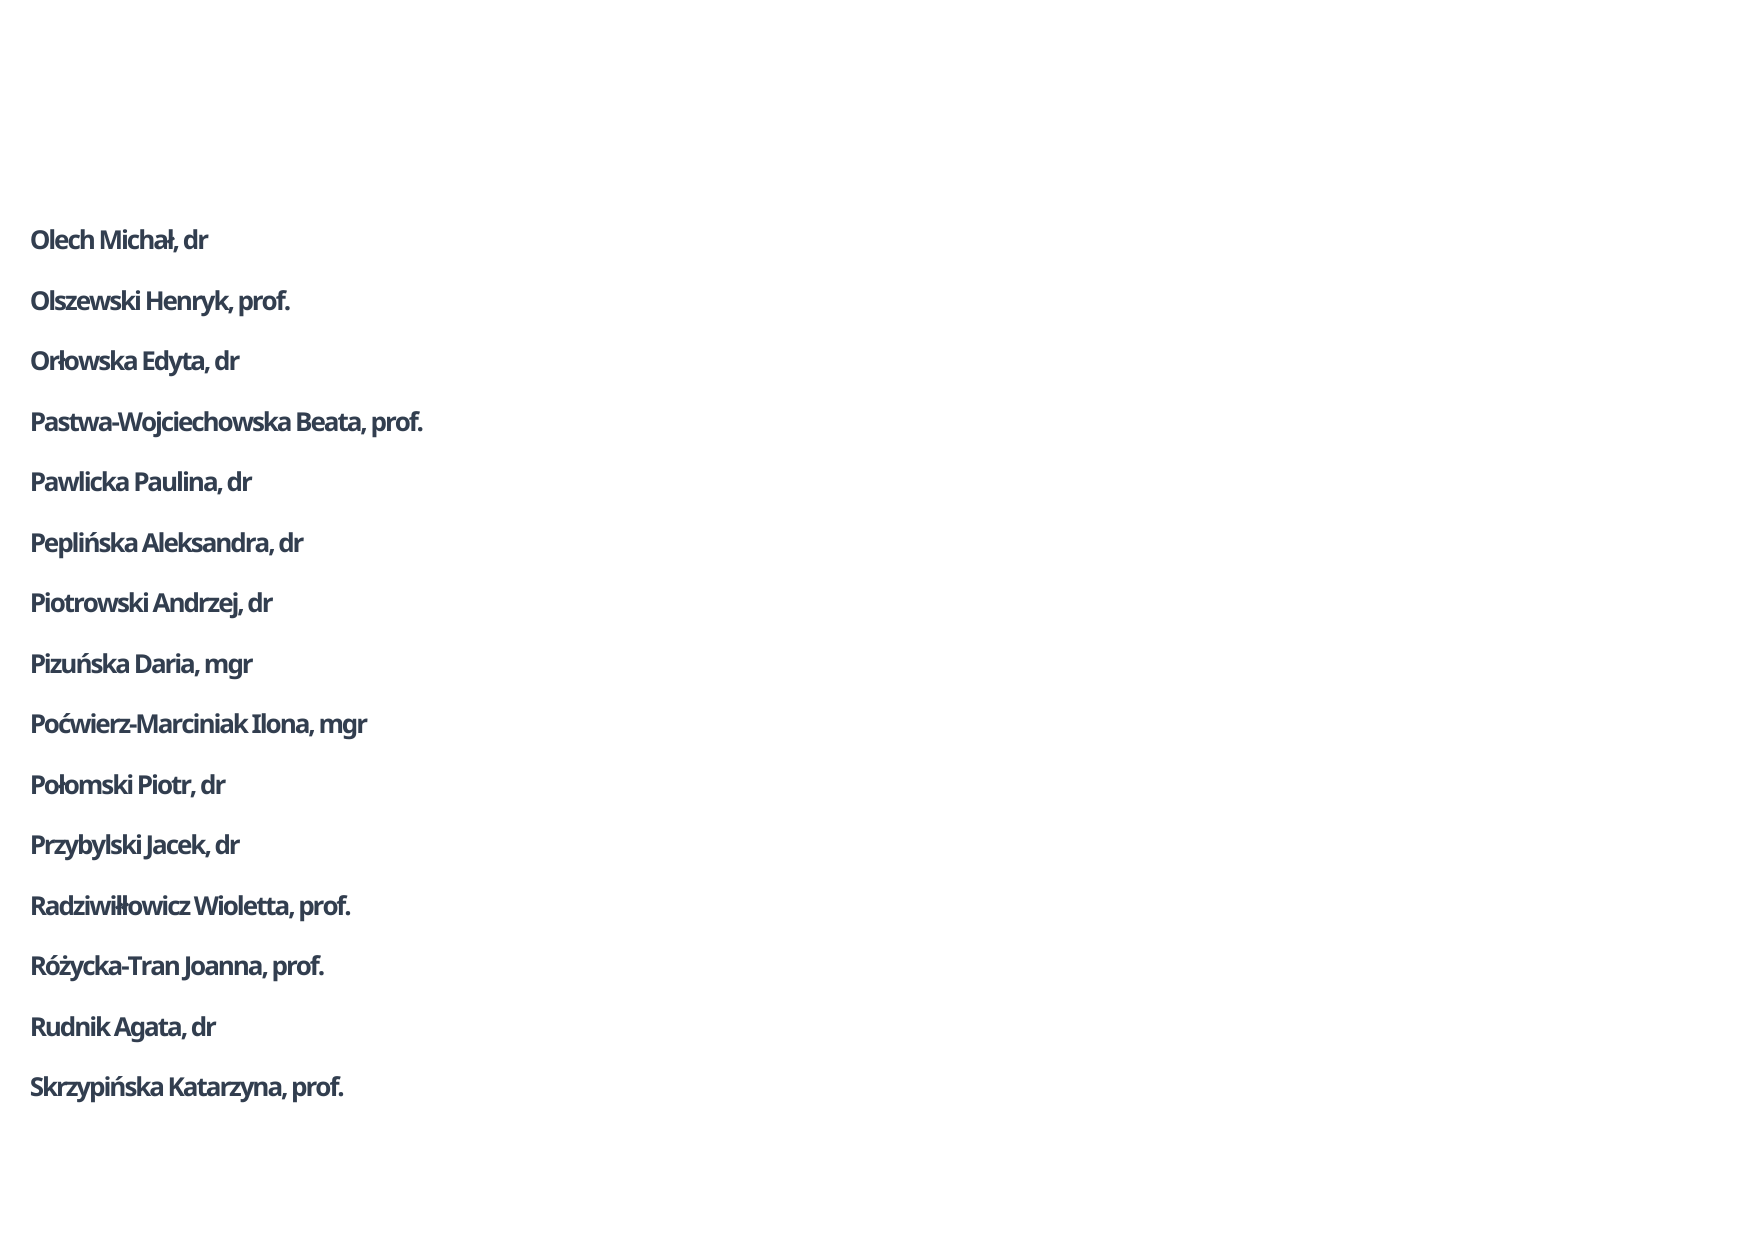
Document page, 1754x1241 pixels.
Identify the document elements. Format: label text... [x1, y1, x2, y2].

text Olszewski Henryk, prof. [29, 282, 1724, 318]
text Peplińska Aleksandra, dr [29, 524, 1724, 560]
text Olech Michał, dr [29, 222, 1724, 257]
text Pawlicka Paulina, dr [29, 464, 1724, 499]
text Skrzypińska Katarzyna, prof. [29, 1069, 1724, 1104]
text Połomski Piotr, dr [29, 766, 1724, 802]
text Przybylski Jacek, dr [29, 827, 1724, 862]
text Pastwa-Wojciechowska Beata, prof. [29, 403, 1724, 439]
text Poćwierz-Marciniak Ilona, mgr [29, 706, 1724, 741]
text Radziwiłłowicz Wioletta, prof. [29, 887, 1724, 923]
text Rudnik Agata, dr [29, 1008, 1724, 1044]
text Piotrowski Andrzej, dr [29, 585, 1724, 620]
text Różycka-Tran Joanna, prof. [29, 948, 1724, 983]
text Pizuńska Daria, mgr [29, 645, 1724, 681]
text Orłowska Edyta, dr [29, 343, 1724, 378]
